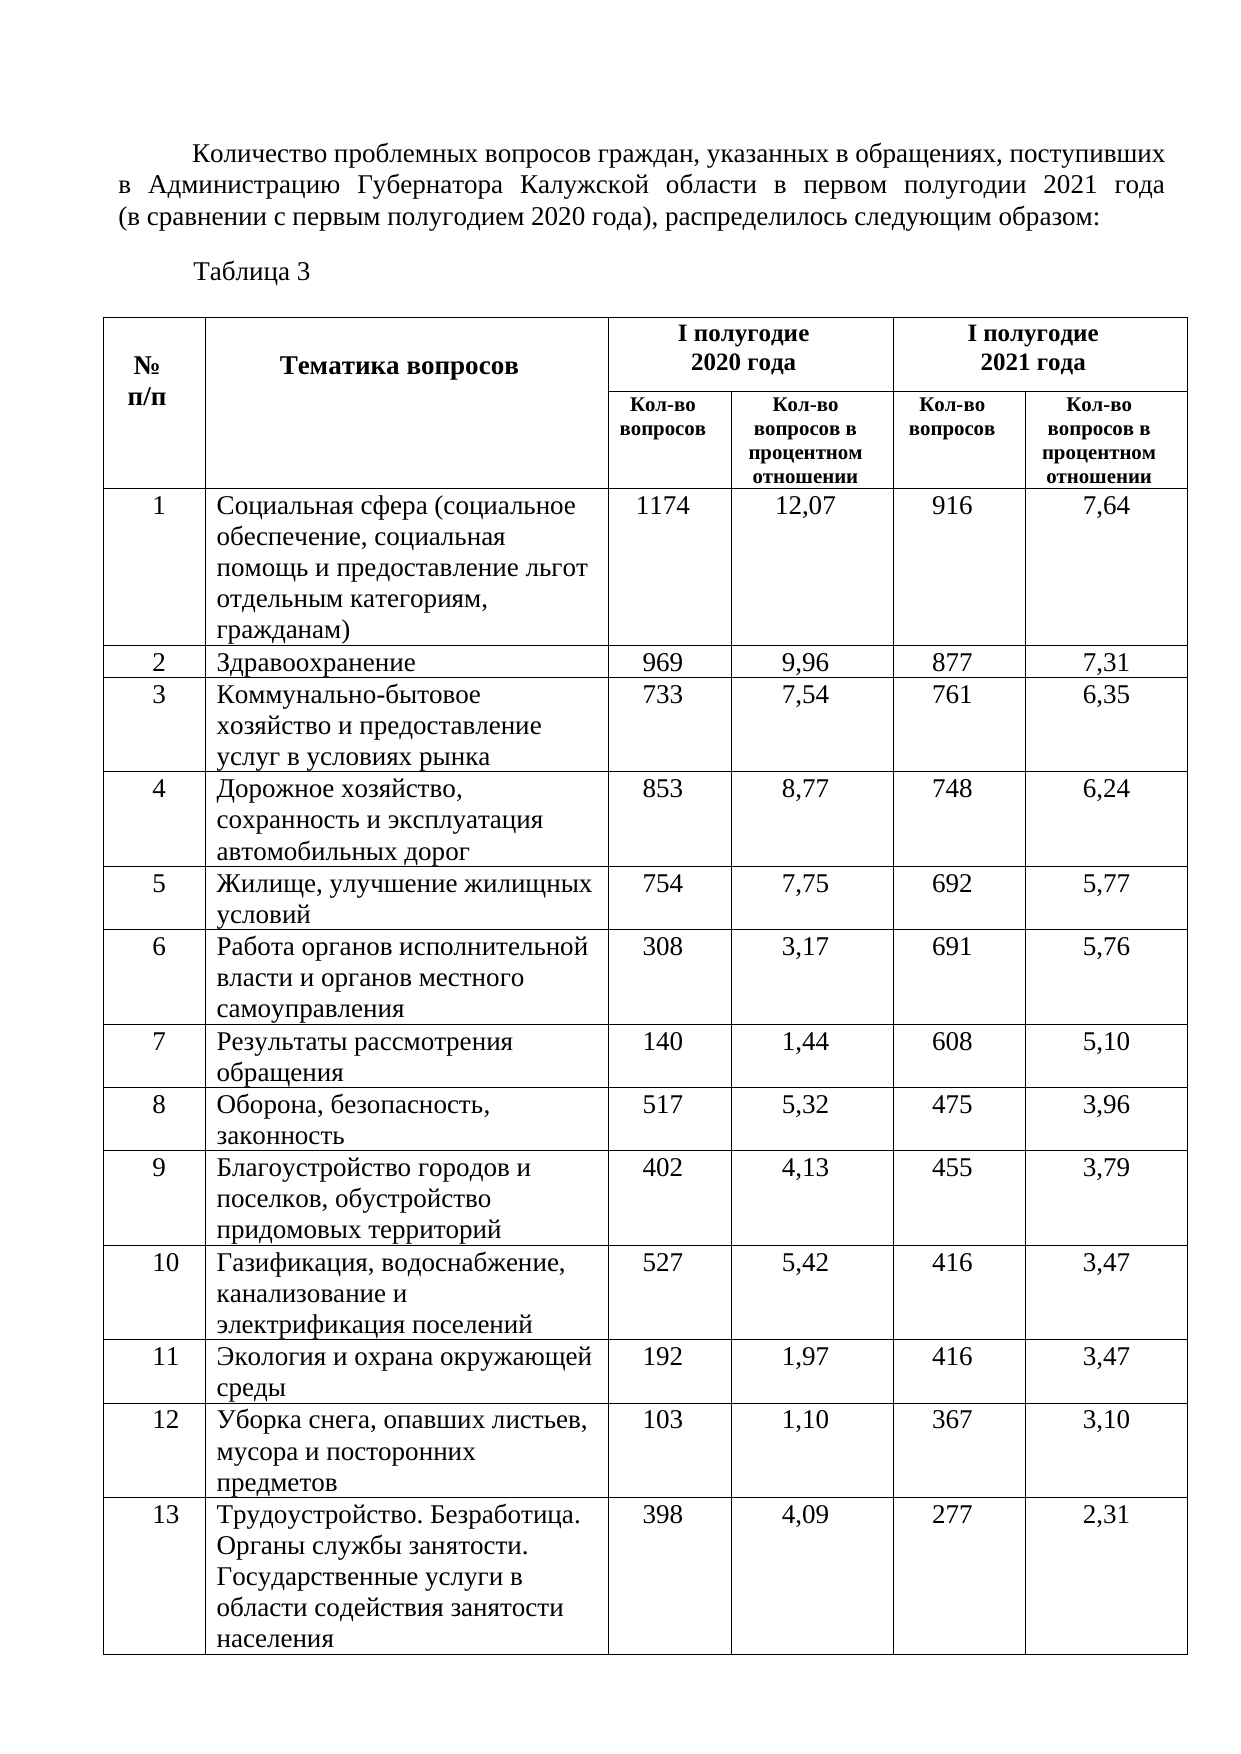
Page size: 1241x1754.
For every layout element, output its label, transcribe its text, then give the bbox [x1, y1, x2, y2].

table_cell 5,77 [1026, 867, 1187, 929]
table_cell 6,24 [1026, 772, 1187, 866]
table_cell Социальная сфера (социальное обеспечение, социальная помощь и предоставление льгот отдельным категориям, гражданам) [206, 489, 608, 644]
table_cell 1,97 [732, 1340, 893, 1402]
table_header I полугодие 2021 года [894, 318, 1187, 391]
table_cell 9 [104, 1151, 205, 1245]
table_cell Жилище, улучшение жилищных условий [206, 867, 608, 929]
table_cell 3,79 [1026, 1151, 1187, 1245]
table_cell 9,96 [732, 646, 893, 677]
table_cell 308 [609, 930, 731, 1023]
table_cell Кол-во вопросов [609, 392, 731, 488]
table_cell 877 [894, 646, 1025, 677]
table_cell 4,13 [732, 1151, 893, 1245]
table_cell Кол-во вопросов [894, 392, 1025, 488]
table_cell 1,10 [732, 1404, 893, 1497]
table_cell 608 [894, 1025, 1025, 1087]
table_cell 6,35 [1026, 678, 1187, 771]
table_cell 455 [894, 1151, 1025, 1245]
table_cell 367 [894, 1404, 1025, 1497]
table_cell 12,07 [732, 489, 893, 644]
table_cell 5,76 [1026, 930, 1187, 1023]
table_cell 8,77 [732, 772, 893, 866]
table_cell Трудоустройство. Безработица. Органы службы занятости. Государственные услуги в области содействия занятости населения [206, 1498, 608, 1654]
table_cell 11 [104, 1340, 205, 1402]
table_cell Экология и охрана окружающей среды [206, 1340, 608, 1402]
table_cell 3,47 [1026, 1340, 1187, 1402]
table_cell 8 [104, 1088, 205, 1150]
table_cell 192 [609, 1340, 731, 1402]
table_header Тематика вопросов [206, 318, 608, 488]
table_cell 1,44 [732, 1025, 893, 1087]
table_cell 10 [104, 1246, 205, 1339]
table_cell Уборка снега, опавших листьев, мусора и посторонних предметов [206, 1404, 608, 1497]
table_cell 754 [609, 867, 731, 929]
table_cell 402 [609, 1151, 731, 1245]
table_cell 748 [894, 772, 1025, 866]
table_cell Газификация, водоснабжение, канализование и электрификация поселений [206, 1246, 608, 1339]
table_cell Оборона, безопасность, законность [206, 1088, 608, 1150]
table_header № п/п [104, 318, 205, 488]
table_cell 7,54 [732, 678, 893, 771]
table_cell 475 [894, 1088, 1025, 1150]
table_cell 7 [104, 1025, 205, 1087]
table_cell 3 [104, 678, 205, 771]
table_cell 3,17 [732, 930, 893, 1023]
table_cell 416 [894, 1340, 1025, 1402]
table_cell 5 [104, 867, 205, 929]
table_cell Работа органов исполнительной власти и органов местного самоуправления [206, 930, 608, 1023]
table_header I полугодие 2020 года [609, 318, 893, 391]
table_cell 761 [894, 678, 1025, 771]
table_cell 5,42 [732, 1246, 893, 1339]
table_cell Благоустройство городов и поселков, обустройство придомовых территорий [206, 1151, 608, 1245]
table_cell 2,31 [1026, 1498, 1187, 1654]
table_cell Кол-во вопросов в процентном отношении [732, 392, 893, 488]
table_cell 916 [894, 489, 1025, 644]
table_cell 733 [609, 678, 731, 771]
table_cell Кол-во вопросов в процентном отношении [1026, 392, 1187, 488]
table_cell Результаты рассмотрения обращения [206, 1025, 608, 1087]
table_cell 6 [104, 930, 205, 1023]
table_cell 398 [609, 1498, 731, 1654]
table_cell 4,09 [732, 1498, 893, 1654]
table_cell Здравоохранение [206, 646, 608, 677]
table_cell 4 [104, 772, 205, 866]
table_cell 5,32 [732, 1088, 893, 1150]
table_cell 5,10 [1026, 1025, 1187, 1087]
table_cell 7,75 [732, 867, 893, 929]
text Таблица 3 [118, 255, 1166, 286]
table_cell Коммунально-бытовое хозяйство и предоставление услуг в условиях рынка [206, 678, 608, 771]
table_cell 12 [104, 1404, 205, 1497]
table_cell 7,31 [1026, 646, 1187, 677]
table_cell 853 [609, 772, 731, 866]
table_cell 692 [894, 867, 1025, 929]
table_cell 517 [609, 1088, 731, 1150]
table_cell 969 [609, 646, 731, 677]
table_cell 1174 [609, 489, 731, 644]
table_cell 3,96 [1026, 1088, 1187, 1150]
table_cell 691 [894, 930, 1025, 1023]
table_cell 13 [104, 1498, 205, 1654]
table_cell 416 [894, 1246, 1025, 1339]
table_cell 277 [894, 1498, 1025, 1654]
table_cell 527 [609, 1246, 731, 1339]
table_cell Дорожное хозяйство, сохранность и эксплуатация автомобильных дорог [206, 772, 608, 866]
table_cell 3,10 [1026, 1404, 1187, 1497]
table_cell 1 [104, 489, 205, 644]
table_cell 3,47 [1026, 1246, 1187, 1339]
table_cell 140 [609, 1025, 731, 1087]
text Количество проблемных вопросов граждан, указанных в обращениях, поступивших в Администрацию Губернатора Калужской области в первом полугодии 2021 года (в сравнении с первым полугодием 2020 года), распределилось следующим образом: [118, 137, 1166, 231]
table_cell 7,64 [1026, 489, 1187, 644]
table_cell 103 [609, 1404, 731, 1497]
table_cell 2 [104, 646, 205, 677]
